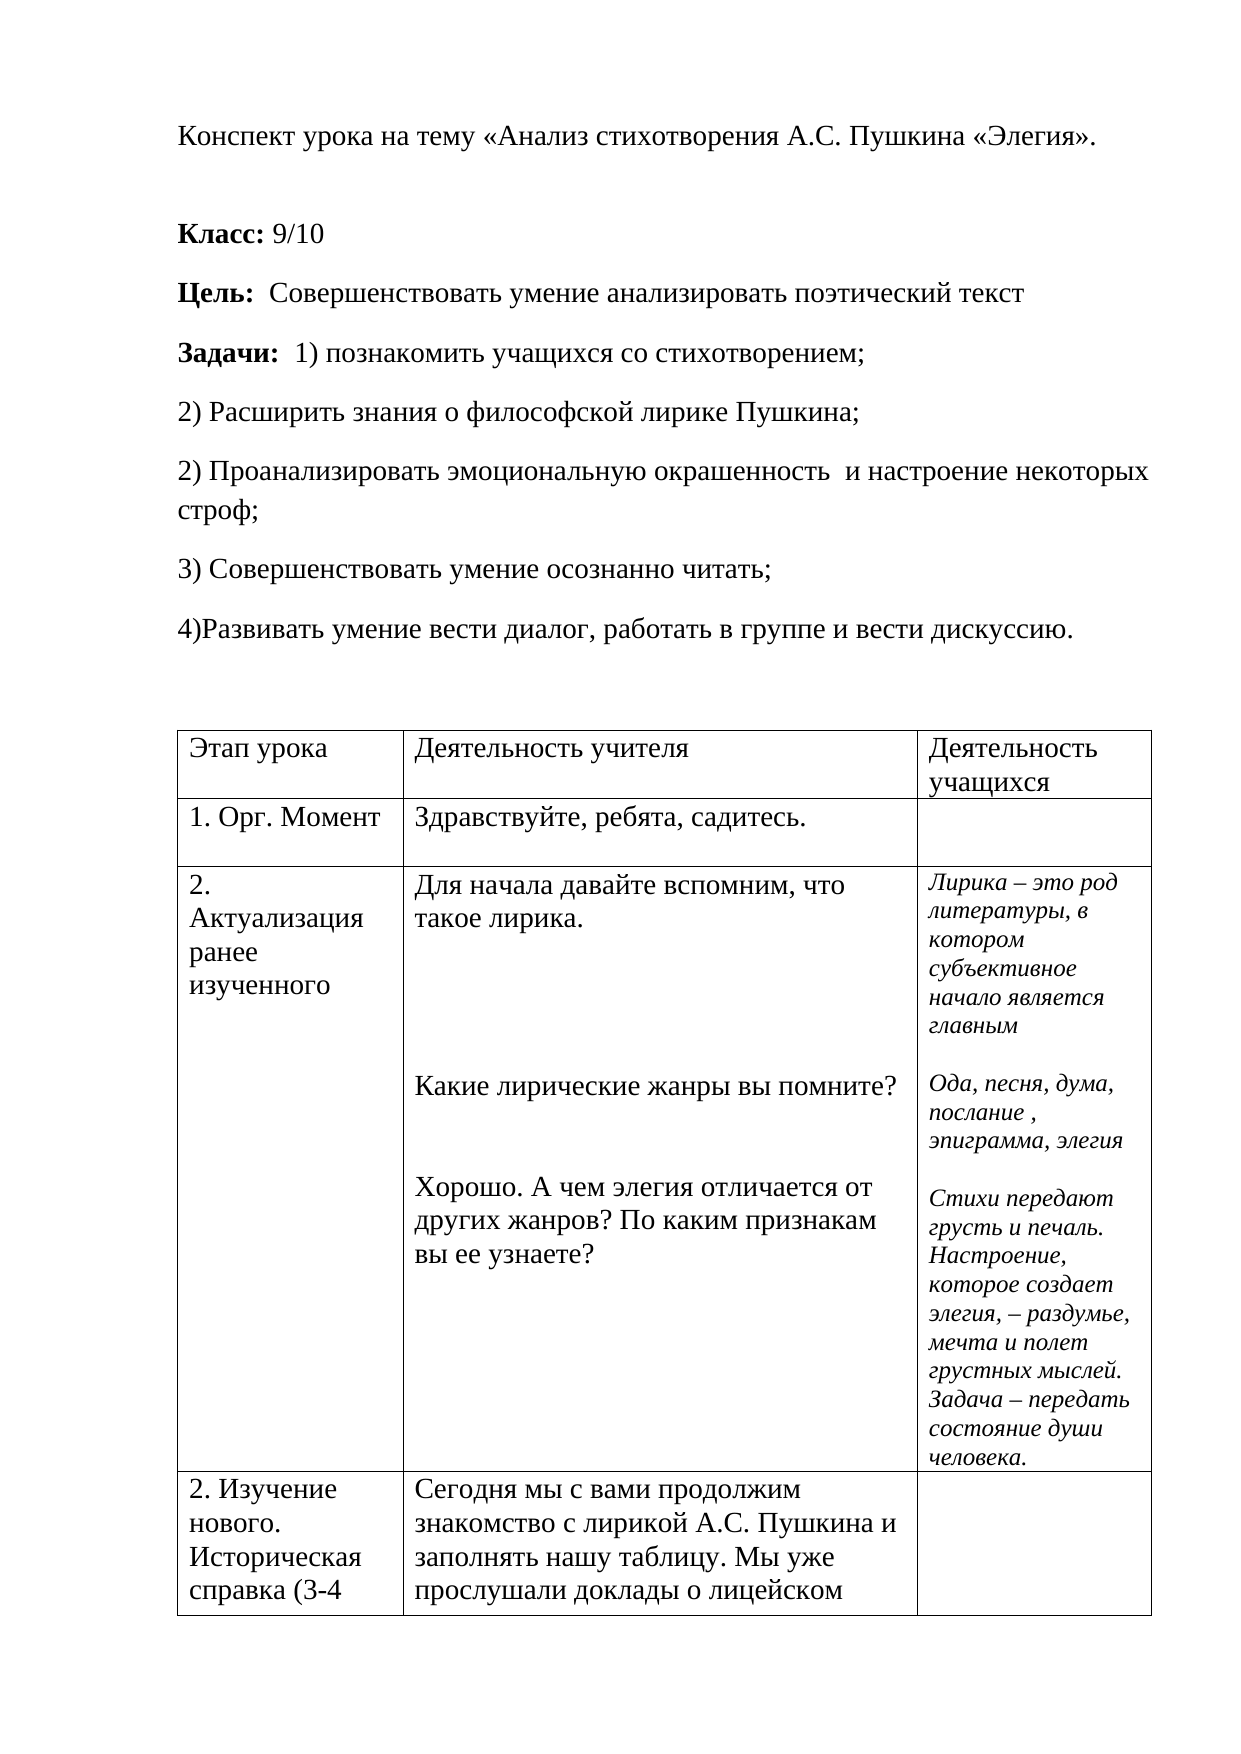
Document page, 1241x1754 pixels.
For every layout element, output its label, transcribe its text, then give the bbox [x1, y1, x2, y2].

table_cell Лирика – это род литературы, в котором субъективное начало является главным Ода, песня, дума, послание , эпиграмма, элегия Стихи передают грусть и печаль. Настроение, которое создает элегия, – раздумье, мечта и полет грустных мыслей. Задача – передать состояние души человека. [918, 867, 1151, 1471]
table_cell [404, 1472, 917, 1615]
table_header Деятельность учителя [404, 731, 917, 798]
text 2) Проанализировать эмоциональную окрашенность и настроение некоторых строф; [177, 453, 1152, 526]
table_header Этап урока [178, 731, 403, 798]
table_cell Для начала давайте вспомним, что такое лирика. Какие лирические жанры вы помните? Хорошо. А чем элегия отличается от других жанров? По каким признакам вы ее узнаете? [404, 867, 917, 1471]
text 4)Развивать умение вести диалог, работать в группе и вести дискуссию. [177, 611, 1152, 644]
text Цель: Совершенствовать умение анализировать поэтический текст [177, 275, 1152, 309]
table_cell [178, 1472, 403, 1615]
text Класс: 9/10 [177, 177, 1152, 249]
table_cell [918, 1472, 1151, 1615]
text 3) Совершенствовать умение осознанно читать; [177, 551, 1152, 585]
table_cell 1. Орг. Момент [178, 799, 403, 866]
table_header Деятельность учащихся [918, 731, 1151, 798]
table_cell 2. Актуализация ранее изученного [178, 867, 403, 1471]
text Задачи: 1) познакомить учащихся со стихотворением; [177, 335, 1152, 368]
table_cell [918, 799, 1151, 866]
text Конспект урока на тему «Анализ стихотворения А.С. Пушкина «Элегия». [177, 118, 1152, 152]
text 2) Расширить знания о философской лирике Пушкина; [177, 394, 1152, 428]
table_cell Здравствуйте, ребята, садитесь. [404, 799, 917, 866]
